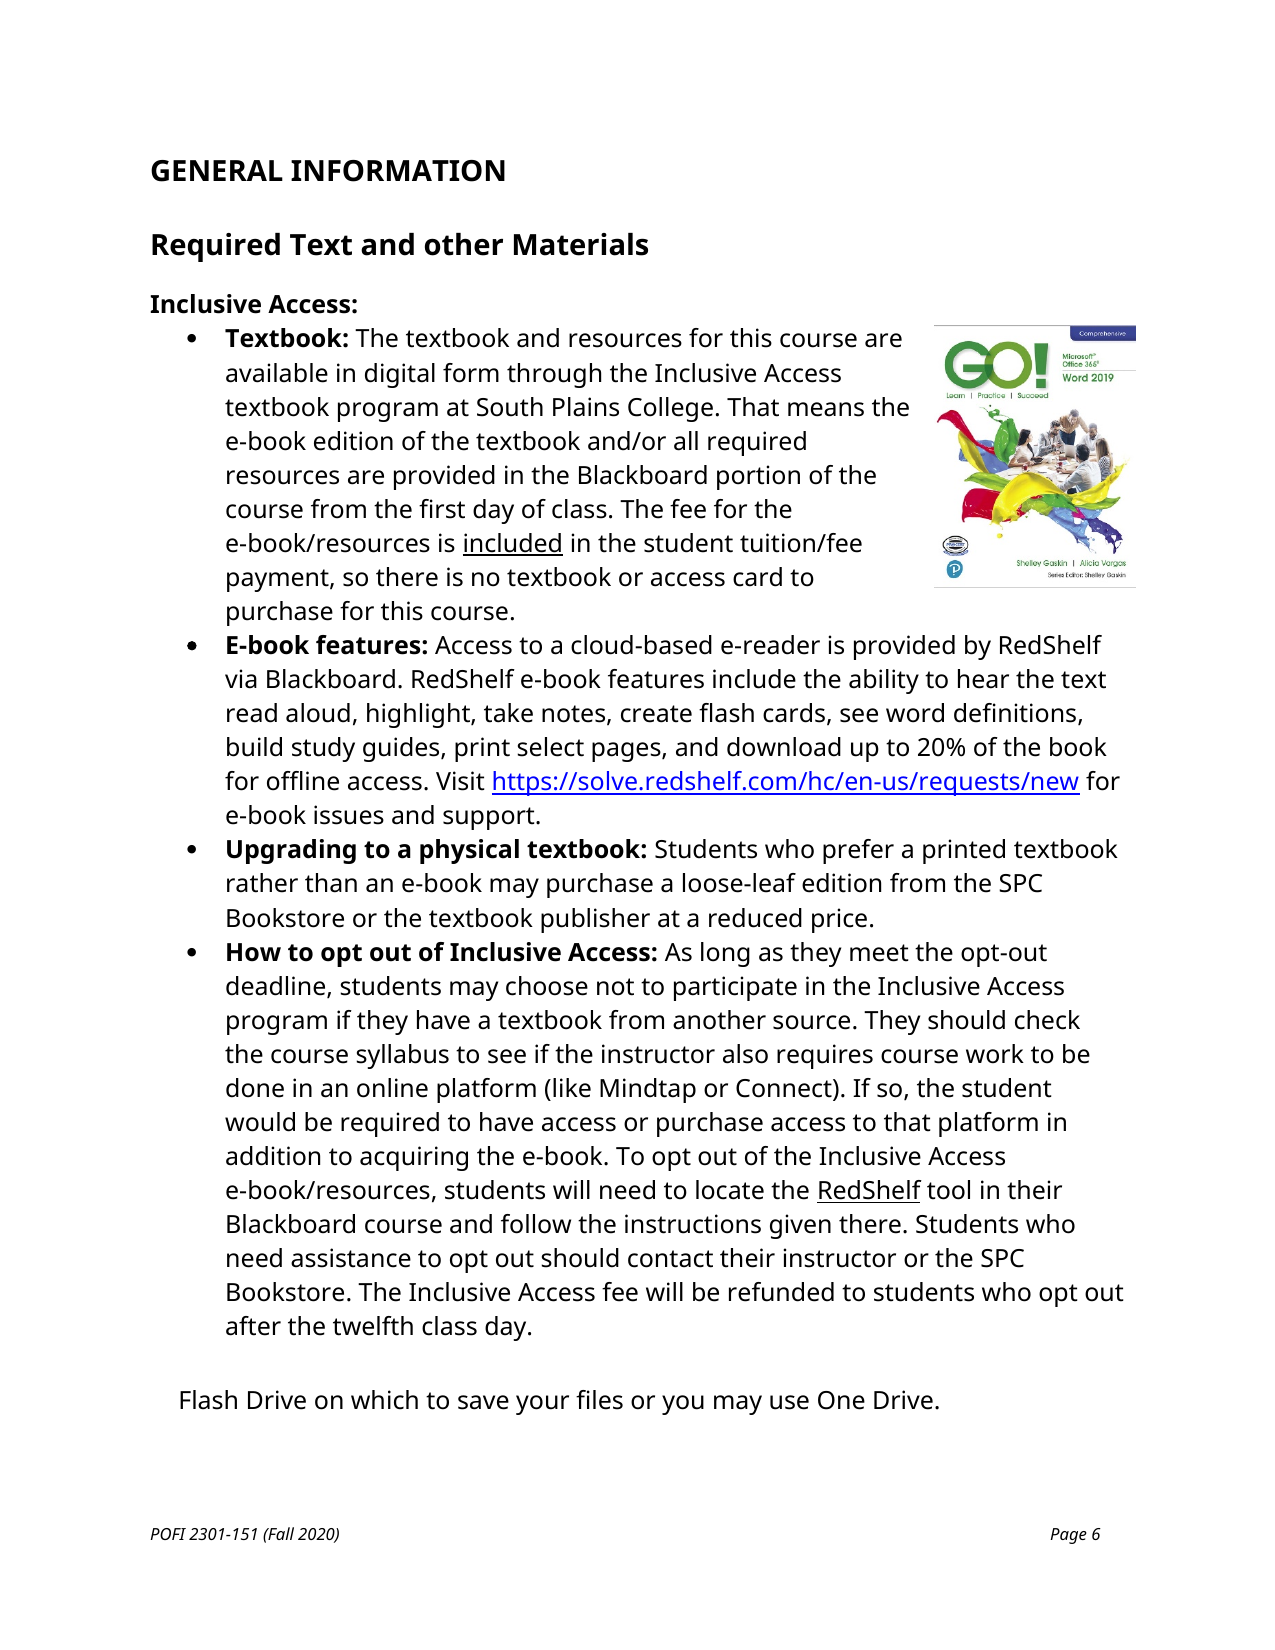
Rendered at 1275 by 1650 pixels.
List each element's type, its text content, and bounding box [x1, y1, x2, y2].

list E-book features: Access to a cloud-based e-reader is provided by RedShelf via Blackboard. RedShelf e-book features include the ability to hear the text read aloud, highlight, take notes, create flash cards, see word definitions, build study guides, print select pages, and download up to 20% of the book for offline access. Visit https://solve.redshelf.com/hc/en-us/requests/new for e-book issues and support. [187, 628, 1125, 832]
text Required Text and other Materials [150, 224, 1125, 263]
text Flash Drive on which to save your files or you may use One Drive. [178, 1383, 1125, 1417]
list How to opt out of Inclusive Access: As long as they meet the opt-out deadline, students may choose not to participate in the Inclusive Access program if they have a textbook from another source. They should check the course syllabus to see if the instructor also requires course work to be done in an online platform (like Mindtap or Connect). If so, the student would be required to have access or purchase access to that platform in addition to acquiring the e-book. To opt out of the Inclusive Access e-book/resources, students will need to locate the RedShelf tool in their Blackboard course and follow the instructions given there. Students who need assistance to opt out should contact their instructor or the SPC Bookstore. The Inclusive Access fee will be refunded to students who opt out after the twelfth class day. [187, 934, 1125, 1343]
list Upgrading to a physical textbook: Students who prefer a printed textbook rather than an e-book may purchase a loose-leaf edition from the SPC Bookstore or the textbook publisher at a reduced price. [187, 832, 1125, 934]
picture [932, 325, 1136, 585]
list Textbook: The textbook and resources for this course are available in digital form through the Inclusive Access textbook program at South Plains College. That means the e-book edition of the textbook and/or all required resources are provided in the Blackboard portion of the course from the first day of class. The fee for the e-book/resources is included in the student tuition/fee payment, so there is no textbook or access card to purchase for this course. [187, 321, 1125, 628]
text GENERAL INFORMATION [150, 150, 1125, 190]
text Inclusive Access: [150, 287, 1125, 321]
